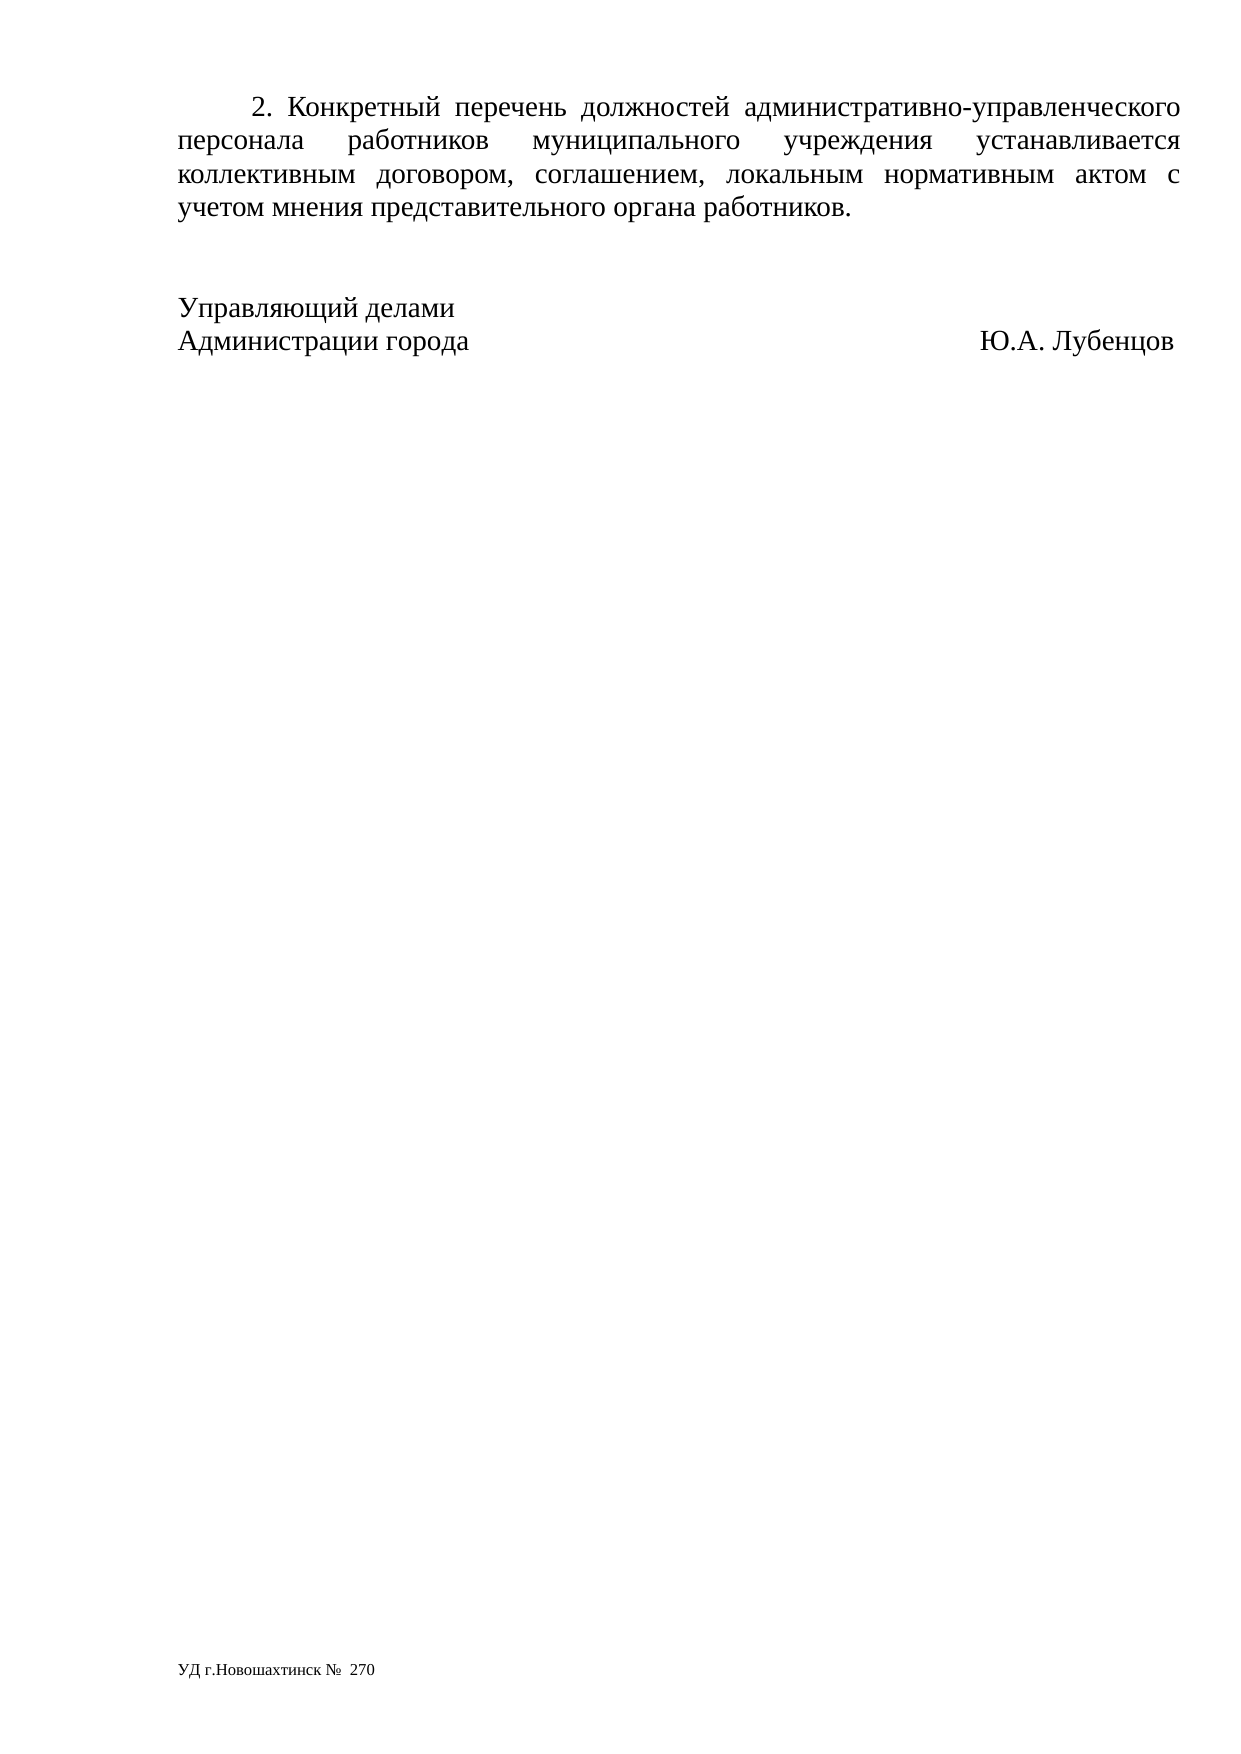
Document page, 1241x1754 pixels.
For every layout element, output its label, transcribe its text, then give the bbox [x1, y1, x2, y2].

text Администрации города Ю.А. Лубенцов [177, 323, 1181, 357]
text 2. Конкретный перечень должностей административно-управленческого персонала работников муниципального учреждения устанавливается коллективным договором, соглашением, локальным нормативным актом с учетом мнения представительного органа работников. [177, 89, 1181, 223]
text Управляющий делами [177, 290, 1181, 323]
